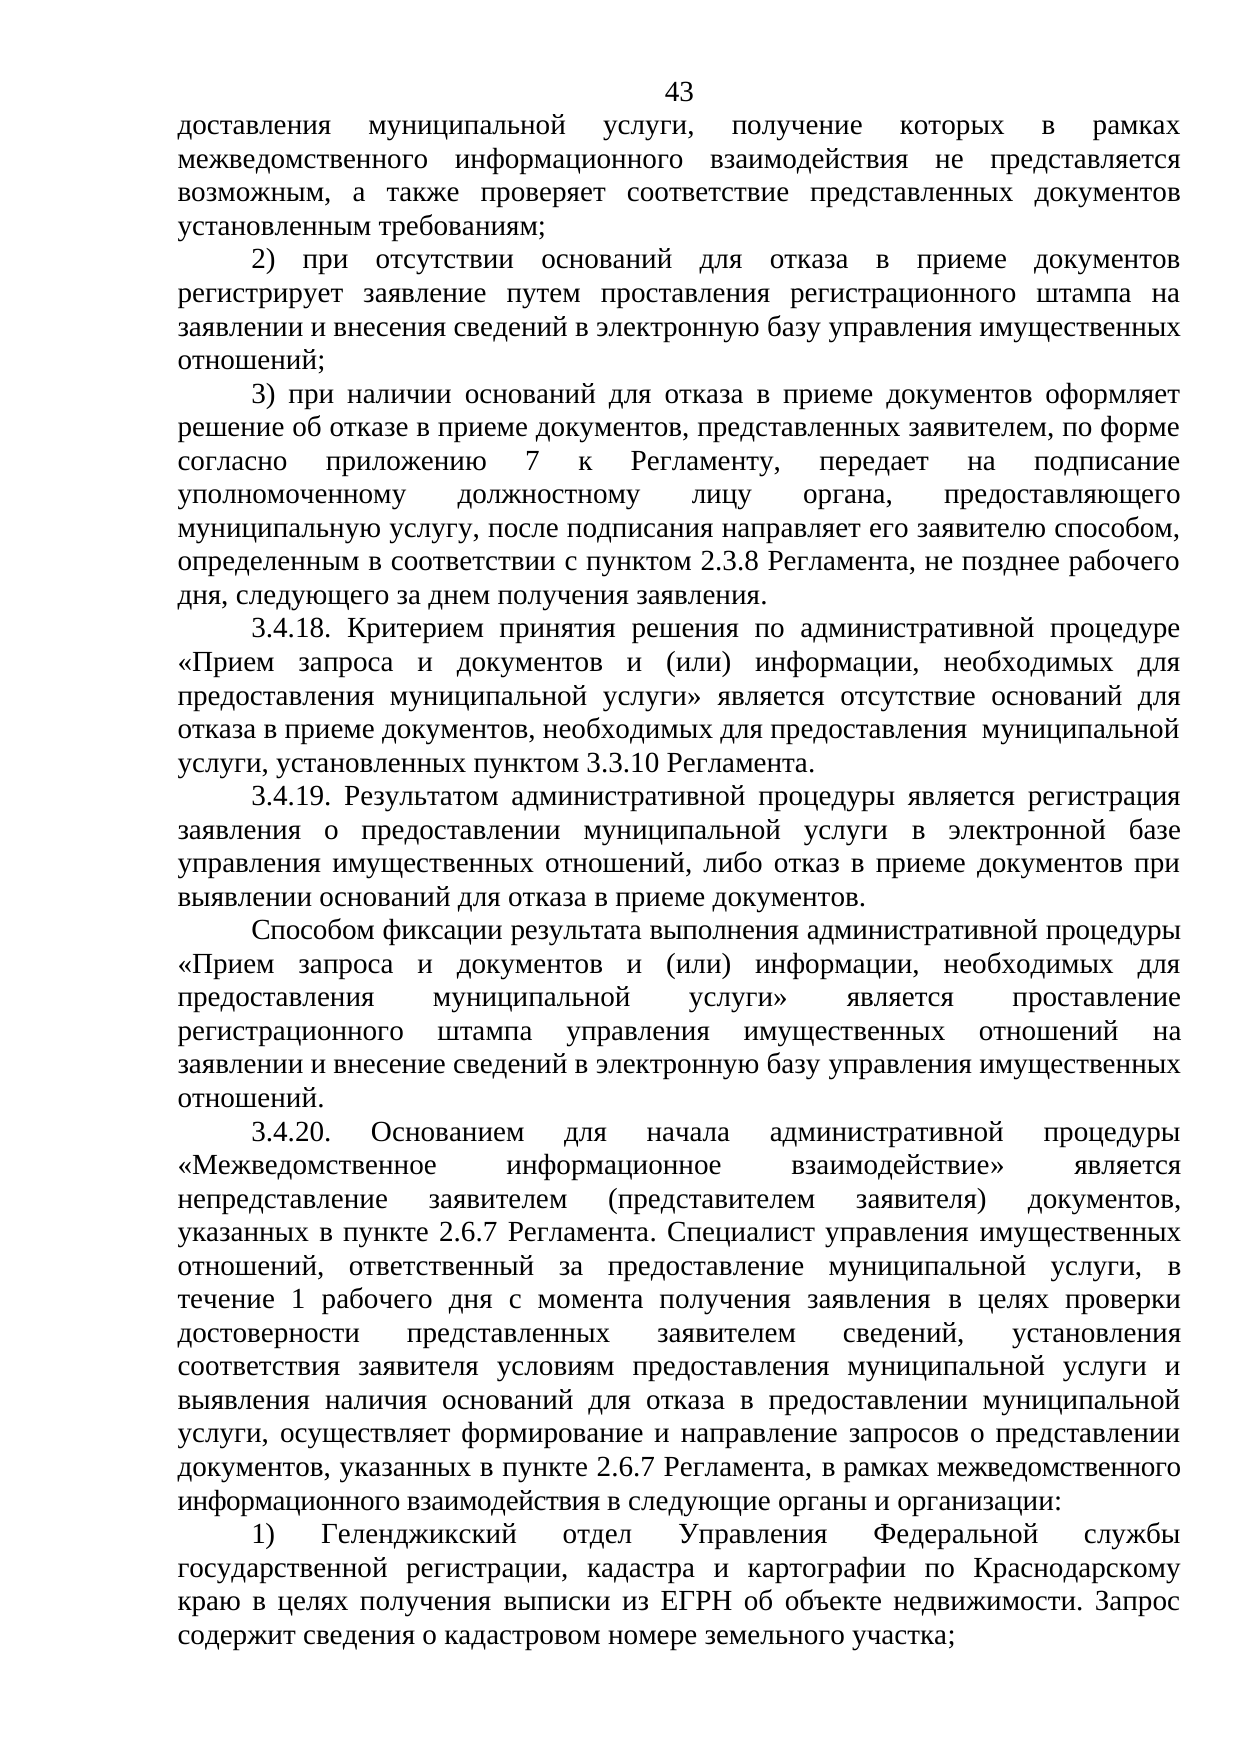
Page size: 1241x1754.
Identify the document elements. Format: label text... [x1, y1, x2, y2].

text 1) Геленджикский отдел Управления Федеральной службы государственной регистрации, кадастра и картографии по Краснодарскому краю в целях получения выписки из ЕГРН об объекте недвижимости. Запрос содержит сведения о кадастровом номере земельного участка; [177, 1516, 1181, 1650]
text 3) при наличии оснований для отказа в приеме документов оформляет решение об отказе в приеме документов, представленных заявителем, по форме согласно приложению 7 к Регламенту, передает на подписание уполномоченному должностному лицу органа, предоставляющего муниципальную услугу, после подписания направляет его заявителю способом, определенным в соответствии с пунктом 2.3.8 Регламента, не позднее рабочего дня, следующего за днем получения заявления. [177, 376, 1181, 611]
text 2) при отсутствии оснований для отказа в приеме документов регистрирует заявление путем проставления регистрационного штампа на заявлении и внесения сведений в электронную базу управления имущественных отношений; [177, 242, 1181, 376]
text Способом фиксации результата выполнения административной процедуры «Прием запроса и документов и (или) информации, необходимых для предоставления муниципальной услуги» является проставление регистрационного штампа управления имущественных отношений на заявлении и внесение сведений в электронную базу управления имущественных отношений. [177, 912, 1181, 1114]
text 3.4.20. Основанием для начала административной процедуры «Межведомственное информационное взаимодействие» является непредставление заявителем (представителем заявителя) документов, указанных в пункте 2.6.7 Регламента. Специалист управления имущественных отношений, ответственный за предоставление муниципальной услуги, в течение 1 рабочего дня с момента получения заявления в целях проверки достоверности представленных заявителем сведений, установления соответствия заявителя условиям предоставления муниципальной услуги и выявления наличия оснований для отказа в предоставлении муниципальной услуги, осуществляет формирование и направление запросов о представлении документов, указанных в пункте 2.6.7 Регламента, в рамках межведомственного информационного взаимодействия в следующие органы и организации: [177, 1114, 1181, 1516]
text 3.4.18. Критерием принятия решения по административной процедуре «Прием запроса и документов и (или) информации, необходимых для предоставления муниципальной услуги» является отсутствие оснований для отказа в приеме документов, необходимых для предоставления муниципальной [177, 611, 1181, 745]
text 3.4.19. Результатом административной процедуры является регистрация заявления о предоставлении муниципальной услуги в электронной базе управления имущественных отношений, либо отказ в приеме документов при выявлении оснований для отказа в приеме документов. [177, 778, 1181, 912]
text услуги, установленных пунктом 3.3.10 Регламента. [177, 745, 1181, 778]
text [177, 107, 1181, 242]
